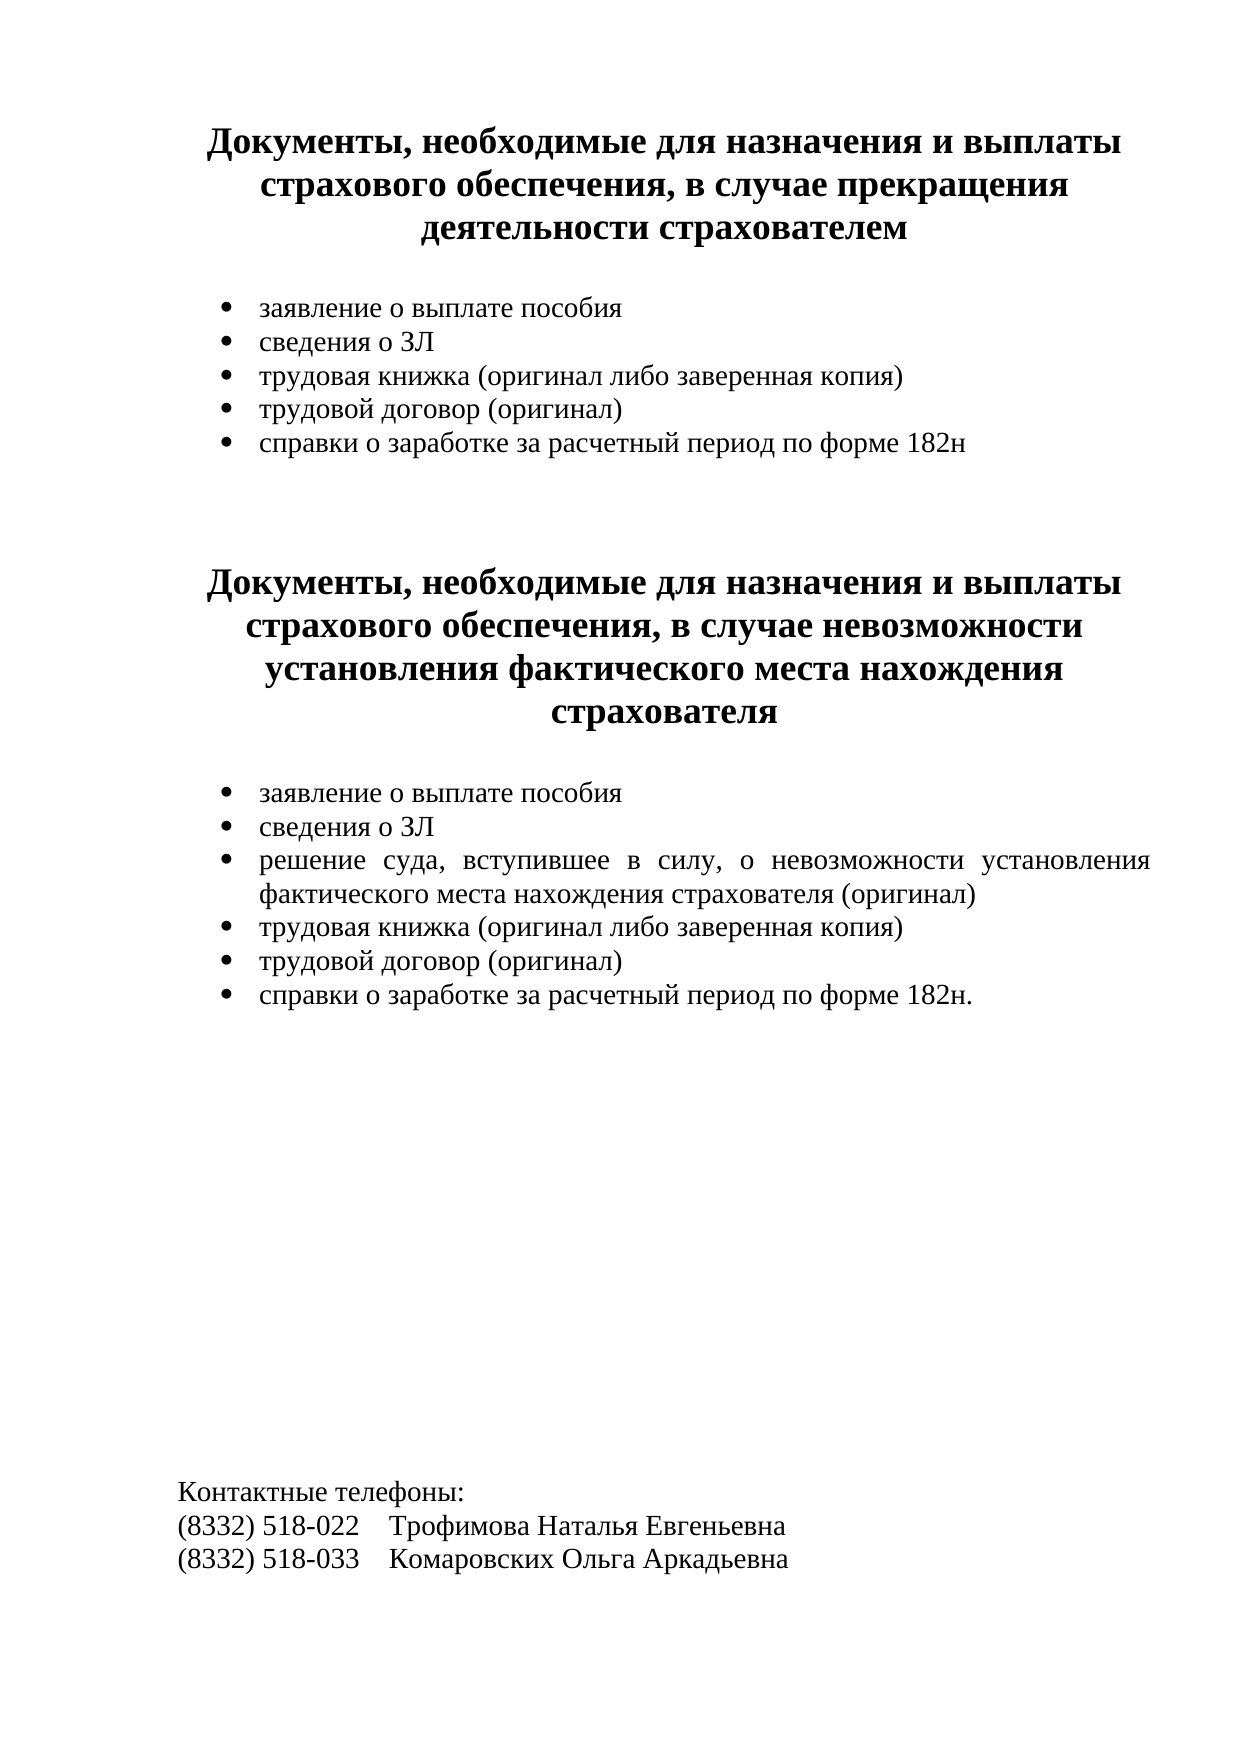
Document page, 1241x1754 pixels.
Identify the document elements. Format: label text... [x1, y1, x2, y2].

list трудовая книжка (оригинал либо заверенная копия) [221, 358, 1152, 392]
list трудовой договор (оригинал) [221, 392, 1152, 425]
list справки о заработке за расчетный период по форме 182н. [221, 977, 1152, 1011]
list решение суда, вступившее в силу, о невозможности установления фактического места нахождения страхователя (оригинал) [221, 842, 1152, 909]
text (8332) 518-022 Трофимова Наталья Евгеньевна [177, 1508, 1152, 1541]
text Документы, необходимые для назначения и выплаты страхового обеспечения, в случае прекращения деятельности страхователем [177, 118, 1152, 247]
list заявление о выплате пособия [221, 291, 1152, 324]
text Контактные телефоны: [177, 1474, 1152, 1508]
list сведения о ЗЛ [221, 324, 1152, 358]
text (8332) 518-033 Комаровских Ольга Аркадьевна [177, 1541, 1152, 1575]
list трудовая книжка (оригинал либо заверенная копия) [221, 909, 1152, 943]
list сведения о ЗЛ [221, 809, 1152, 842]
list трудовой договор (оригинал) [221, 943, 1152, 977]
list заявление о выплате пособия [221, 775, 1152, 809]
list справки о заработке за расчетный период по форме 182н [221, 425, 1152, 459]
text Документы, необходимые для назначения и выплаты страхового обеспечения, в случае невозможности установления фактического места нахождения страхователя [177, 559, 1152, 732]
